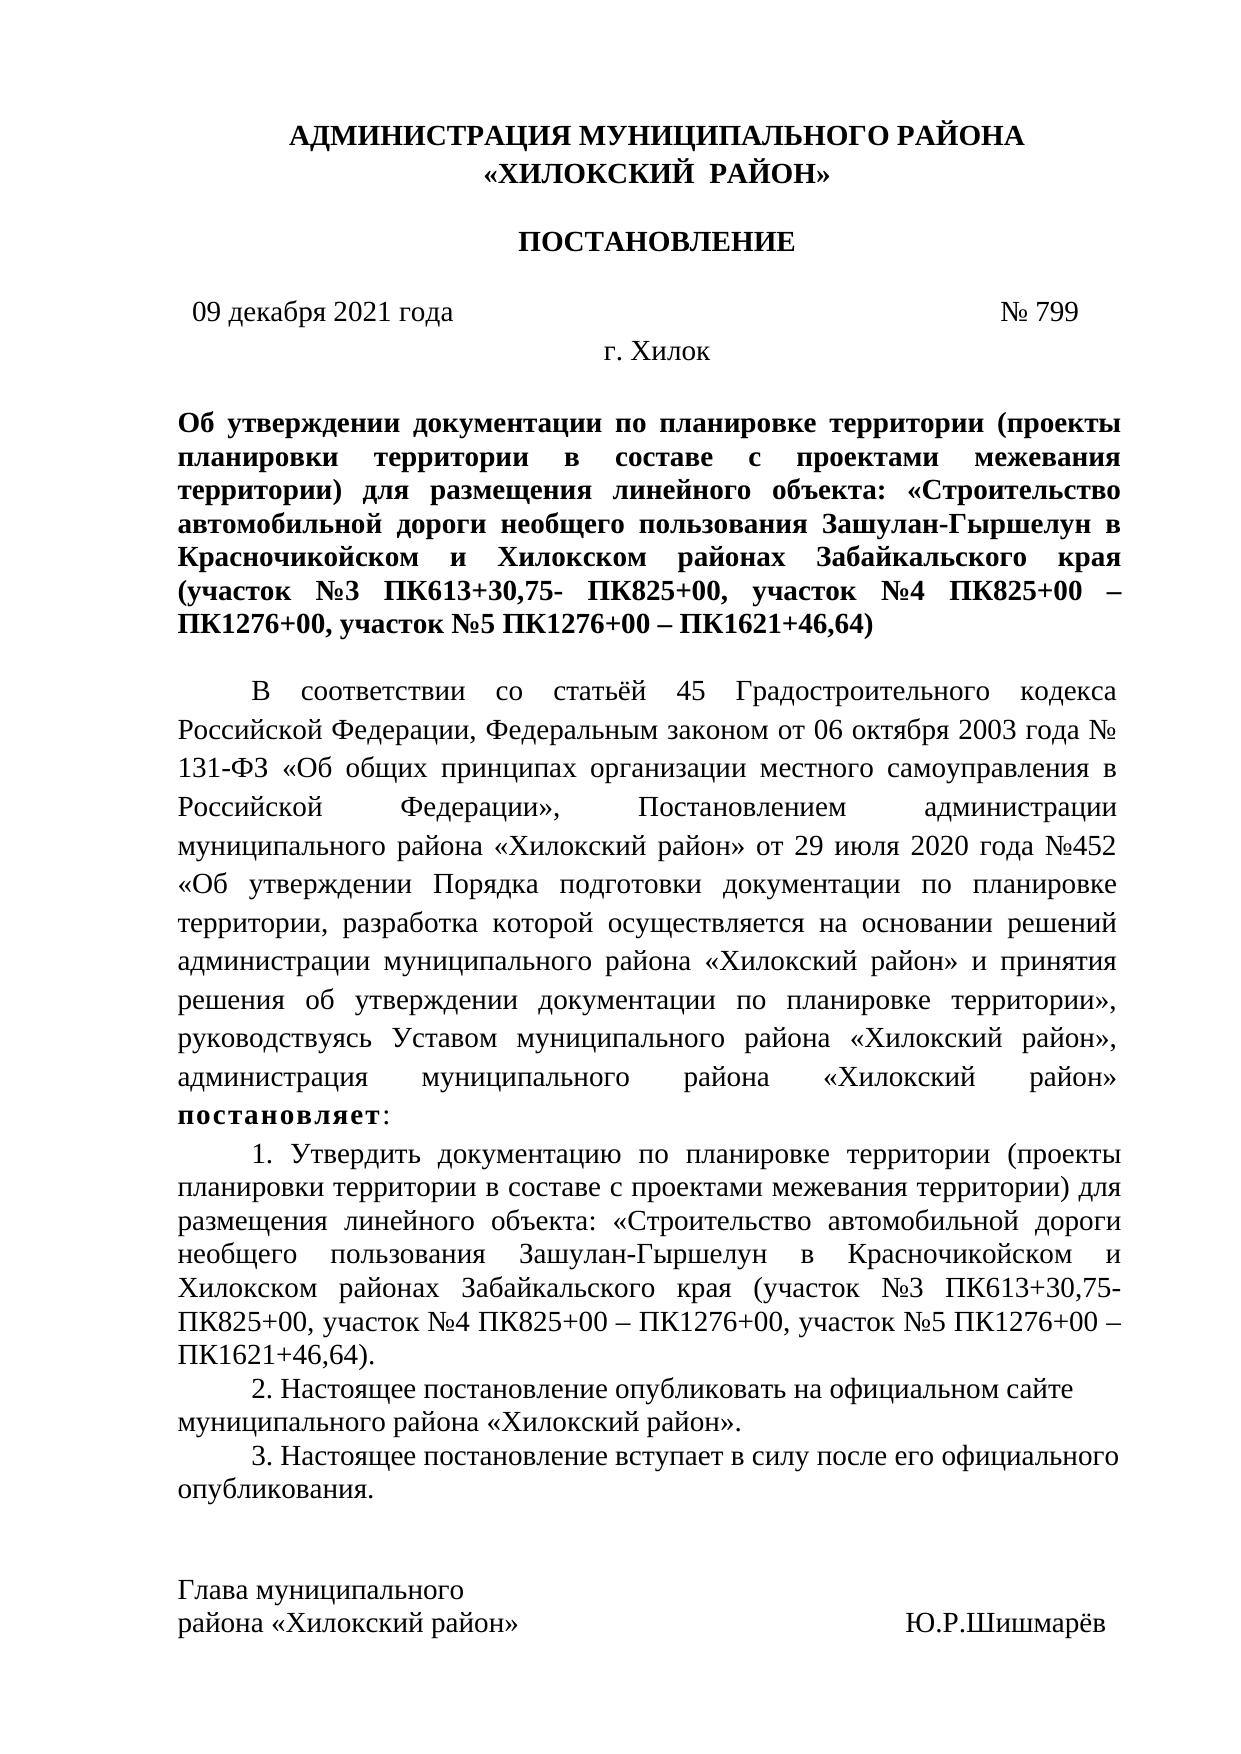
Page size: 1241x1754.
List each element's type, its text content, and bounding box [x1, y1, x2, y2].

text ПОСТАНОВЛЕНИЕ [177, 224, 1137, 257]
text В соответствии со статьёй 45 Градостроительного кодекса Российской Федерации, Федеральным законом от 06 октября 2003 года № 131-ФЗ «Об общих принципах организации местного самоуправления в Российской Федерации», Постановлением администрации муниципального района «Хилокский район» от 29 июля 2020 года №452 «Об утверждении Порядка подготовки документации по планировке территории, разработка которой осуществляется на основании решений администрации муниципального района «Хилокский район» и принятия решения об утверждении документации по планировке территории», руководствуясь Уставом муниципального района «Хилокский район», администрация муниципального района «Хилокский район» постановляет: [177, 673, 1118, 1131]
text 2. Настоящее постановление опубликовать на официальном сайте муниципального района «Хилокский район». [177, 1371, 1137, 1438]
text 3. Настоящее постановление вступает в силу после его официального опубликования. [177, 1438, 1137, 1505]
text г. Хилок [177, 333, 1137, 367]
text района «Хилокский район» Ю.Р.Шишмарёв [177, 1606, 1137, 1639]
text Глава муниципального [177, 1572, 1122, 1606]
text «ХИЛОКСКИЙ РАЙОН» [177, 157, 1137, 190]
text Об утверждении документации по планировке территории (проекты планировки территории в составе с проектами межевания территории) для размещения линейного объекта: «Строительство автомобильной дороги необщего пользования Зашулан-Гыршелун в Красночикойском и Хилокском районах Забайкальского края (участок №3 ПК613+30,75- ПК825+00, участок №4 ПК825+00 – ПК1276+00, участок №5 ПК1276+00 – ПК1621+46,64) [177, 405, 1122, 640]
text 1. Утвердить документацию по планировке территории (проекты планировки территории в составе с проектами межевания территории) для размещения линейного объекта: «Строительство автомобильной дороги необщего пользования Зашулан-Гыршелун в Красночикойском и Хилокском районах Забайкальского края (участок №3 ПК613+30,75- ПК825+00, участок №4 ПК825+00 – ПК1276+00, участок №5 ПК1276+00 – ПК1621+46,64). [177, 1136, 1122, 1371]
text АДМИНИСТРАЦИЯ МУНИЦИПАЛЬНОГО РАЙОНА [177, 118, 1137, 152]
text 09 декабря 2021 года № 799 [177, 294, 1137, 328]
